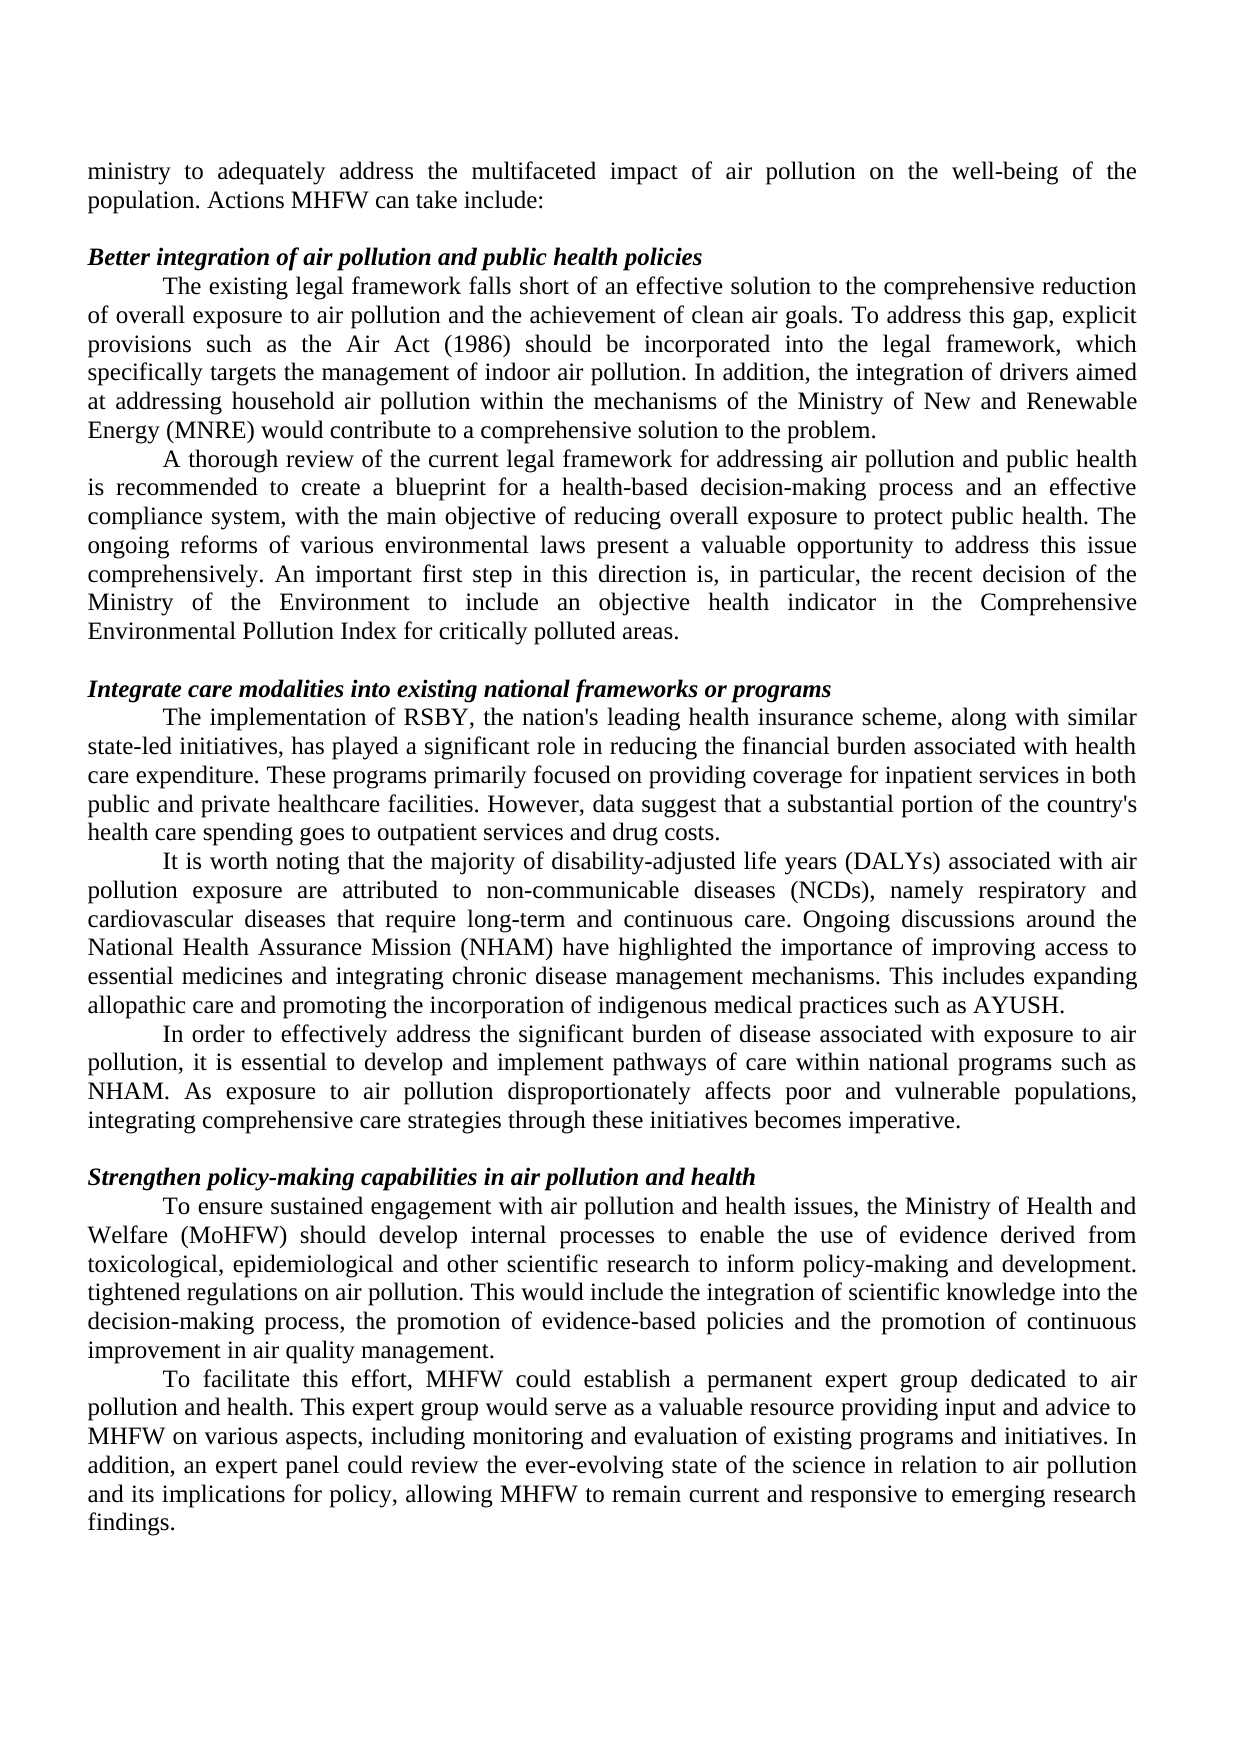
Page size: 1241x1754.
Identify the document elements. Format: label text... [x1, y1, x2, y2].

text The implementation of RSBY, the nation's leading health insurance scheme, along with similar state-led initiatives, has played a significant role in reducing the financial burden associated with health care expenditure. These programs primarily focused on providing coverage for inpatient services in both public and private healthcare facilities. However, data suggest that a substantial portion of the country's health care spending goes to outpatient services and drug costs. [87, 702, 1138, 846]
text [87, 156, 1138, 214]
text It is worth noting that the majority of disability-adjusted life years (DALYs) associated with air pollution exposure are attributed to non-communicable diseases (NCDs), namely respiratory and cardiovascular diseases that require long-term and continuous care. Ongoing discussions around the National Health Assurance Mission (NHAM) have highlighted the importance of improving access to essential medicines and integrating chronic disease management mechanisms. This includes expanding allopathic care and promoting the incorporation of indigenous medical practices such as AYUSH. [87, 846, 1138, 1019]
text A thorough review of the current legal framework for addressing air pollution and public health is recommended to create a blueprint for a health-based decision-making process and an effective compliance system, with the main objective of reducing overall exposure to protect public health. The ongoing reforms of various environmental laws present a valuable opportunity to address this issue comprehensively. An important first step in this direction is, in particular, the recent decision of the Ministry of the Environment to include an objective health indicator in the Comprehensive Environmental Pollution Index for critically polluted areas. [87, 444, 1138, 645]
text In order to effectively address the significant burden of disease associated with exposure to air pollution, it is essential to develop and implement pathways of care within national programs such as NHAM. As exposure to air pollution disproportionately affects poor and vulnerable populations, integrating comprehensive care strategies through these initiatives becomes imperative. [87, 1019, 1138, 1134]
text To facilitate this effort, MHFW could establish a permanent expert group dedicated to air pollution and health. This expert group would serve as a valuable resource providing input and advice to MHFW on various aspects, including monitoring and evaluation of existing programs and initiatives. In addition, an expert panel could review the ever-evolving state of the science in relation to air pollution and its implications for policy, allowing MHFW to remain current and responsive to emerging research findings. [87, 1364, 1138, 1536]
text Strengthen policy-making capabilities in air pollution and health [87, 1162, 1138, 1191]
text Integrate care modalities into existing national frameworks or programs [87, 674, 1138, 702]
text Better integration of air pollution and public health policies [87, 242, 1138, 271]
text The existing legal framework falls short of an effective solution to the comprehensive reduction of overall exposure to air pollution and the achievement of clean air goals. To address this gap, explicit provisions such as the Air Act (1986) should be incorporated into the legal framework, which specifically targets the management of indoor air pollution. In addition, the integration of drivers aimed at addressing household air pollution within the mechanisms of the Ministry of New and Renewable Energy (MNRE) would contribute to a comprehensive solution to the problem. [87, 271, 1138, 444]
text To ensure sustained engagement with air pollution and health issues, the Ministry of Health and Welfare (MoHFW) should develop internal processes to enable the use of evidence derived from toxicological, epidemiological and other scientific research to inform policy-making and development. tightened regulations on air pollution. This would include the integration of scientific knowledge into the decision-making process, the promotion of evidence-based policies and the promotion of continuous improvement in air quality management. [87, 1191, 1138, 1364]
